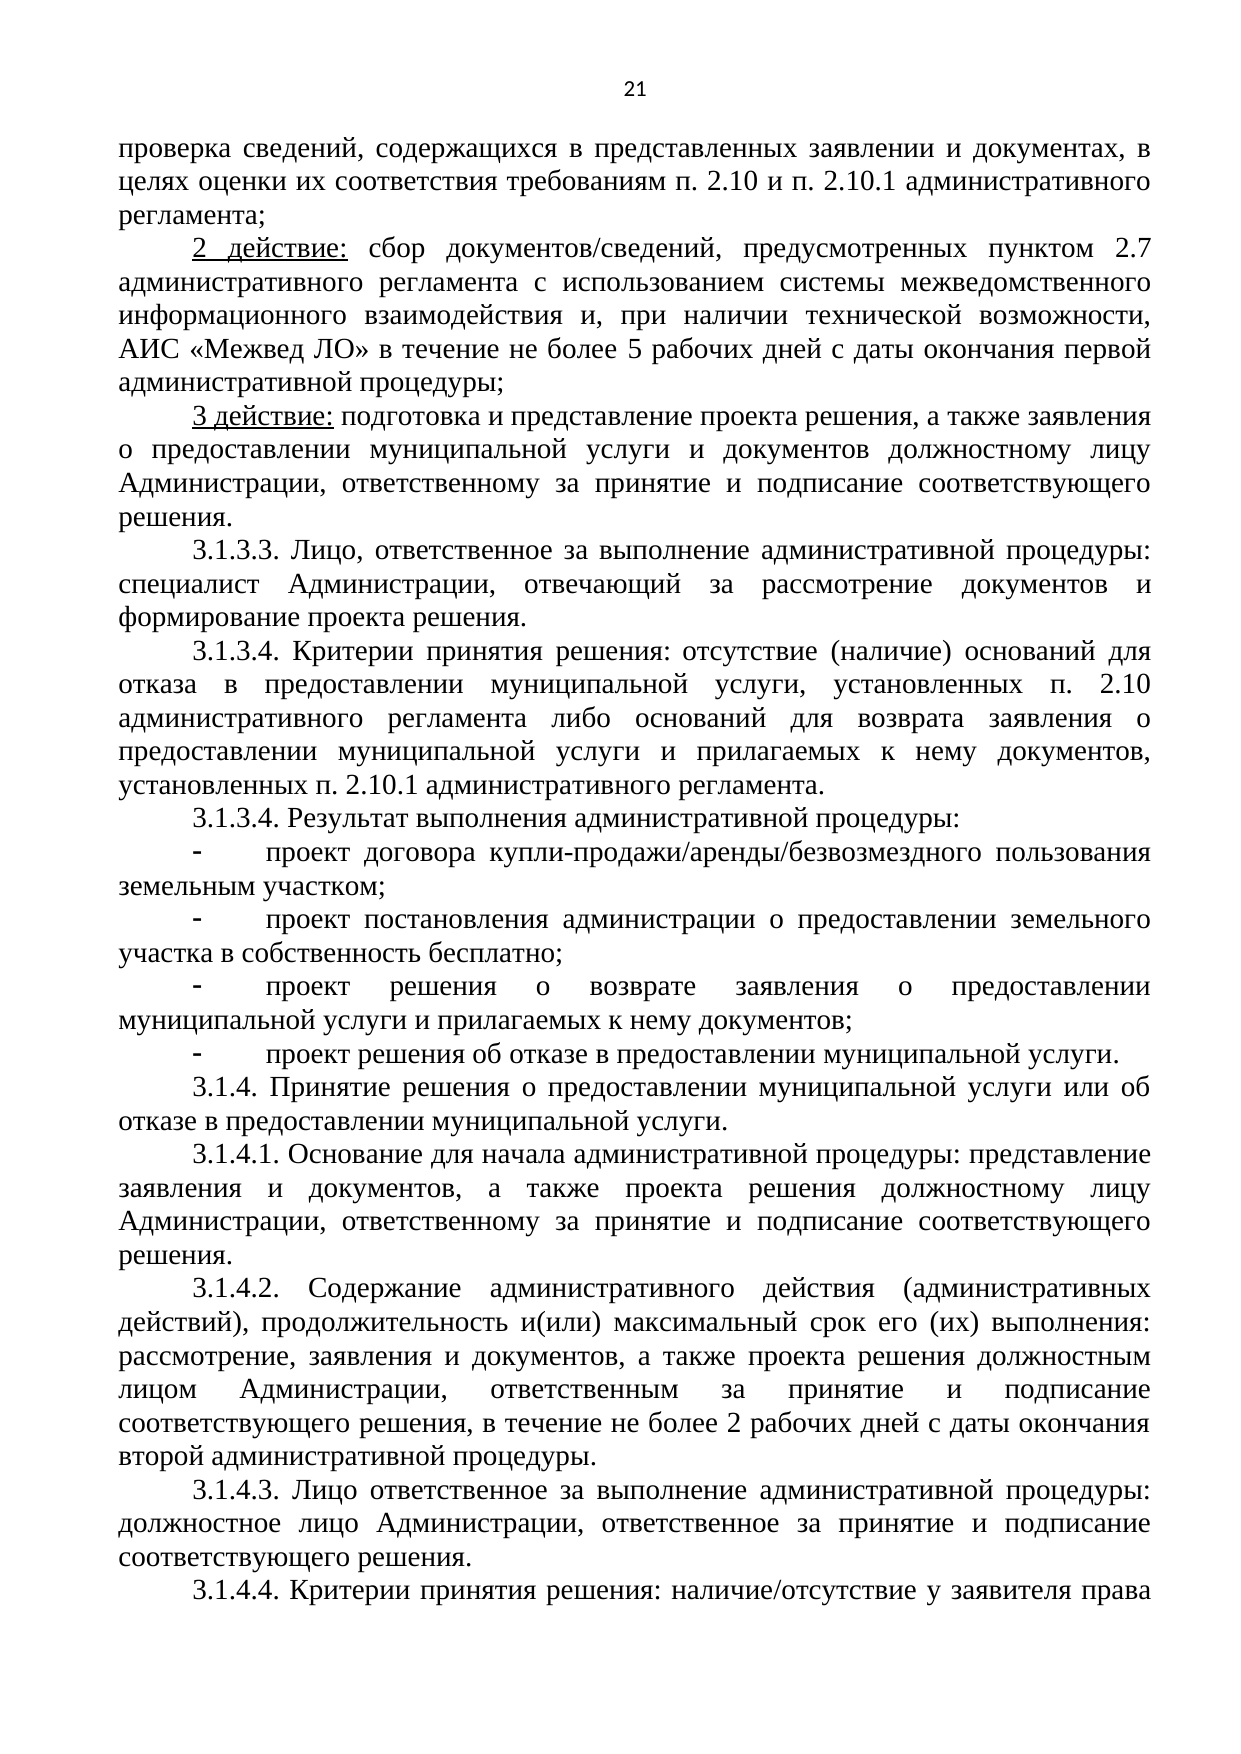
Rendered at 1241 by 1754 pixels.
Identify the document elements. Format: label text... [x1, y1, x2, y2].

text 3.1.4.1. Основание для начала административной процедуры: представление заявления и документов, а также проекта решения должностному лицу Администрации, ответственному за принятие и подписание соответствующего решения. [118, 1136, 1152, 1271]
list проект постановления администрации о предоставлении земельного участка в собственность бесплатно; [118, 901, 1152, 968]
text 3.1.3.3. Лицо, ответственное за выполнение административной процедуры: специалист Администрации, отвечающий за рассмотрение документов и формирование проекта решения. [118, 532, 1152, 633]
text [118, 130, 1152, 230]
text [118, 1572, 1152, 1606]
text 3.1.3.4. Критерии принятия решения: отсутствие (наличие) оснований для отказа в предоставлении муниципальной услуги, установленных п. 2.10 административного регламента либо оснований для возврата заявления о предоставлении муниципальной услуги и прилагаемых к нему документов, установленных п. 2.10.1 административного регламента. [118, 633, 1152, 801]
text 3.1.4. Принятие решения о предоставлении муниципальной услуги или об отказе в предоставлении муниципальной услуги. [118, 1069, 1152, 1136]
list проект решения о возврате заявления о предоставлении муниципальной услуги и прилагаемых к нему документов; [118, 968, 1152, 1036]
list проект решения об отказе в предоставлении муниципальной услуги. [118, 1036, 1152, 1069]
text 2 действие: сбор документов/сведений, предусмотренных пунктом 2.7 административного регламента с использованием системы межведомственного информационного взаимодействия и, при наличии технической возможности, АИС «Межвед ЛО» в течение не более 5 рабочих дней с даты окончания первой административной процедуры; [118, 230, 1152, 398]
text 3 действие: подготовка и представление проекта решения, а также заявления о предоставлении муниципальной услуги и документов должностному лицу Администрации, ответственному за принятие и подписание соответствующего решения. [118, 398, 1152, 532]
list проект договора купли-продажи/аренды/безвозмездного пользования земельным участком; [118, 834, 1152, 901]
text 3.1.4.2. Содержание административного действия (административных действий), продолжительность и(или) максимальный срок его (их) выполнения: рассмотрение, заявления и документов, а также проекта решения должностным лицом Администрации, ответственным за принятие и подписание соответствующего решения, в течение не более 2 рабочих дней с даты окончания второй административной процедуры. [118, 1271, 1152, 1472]
text 3.1.3.4. Результат выполнения административной процедуры: [118, 801, 1152, 834]
text 3.1.4.3. Лицо ответственное за выполнение административной процедуры: должностное лицо Администрации, ответственное за принятие и подписание соответствующего решения. [118, 1472, 1152, 1572]
